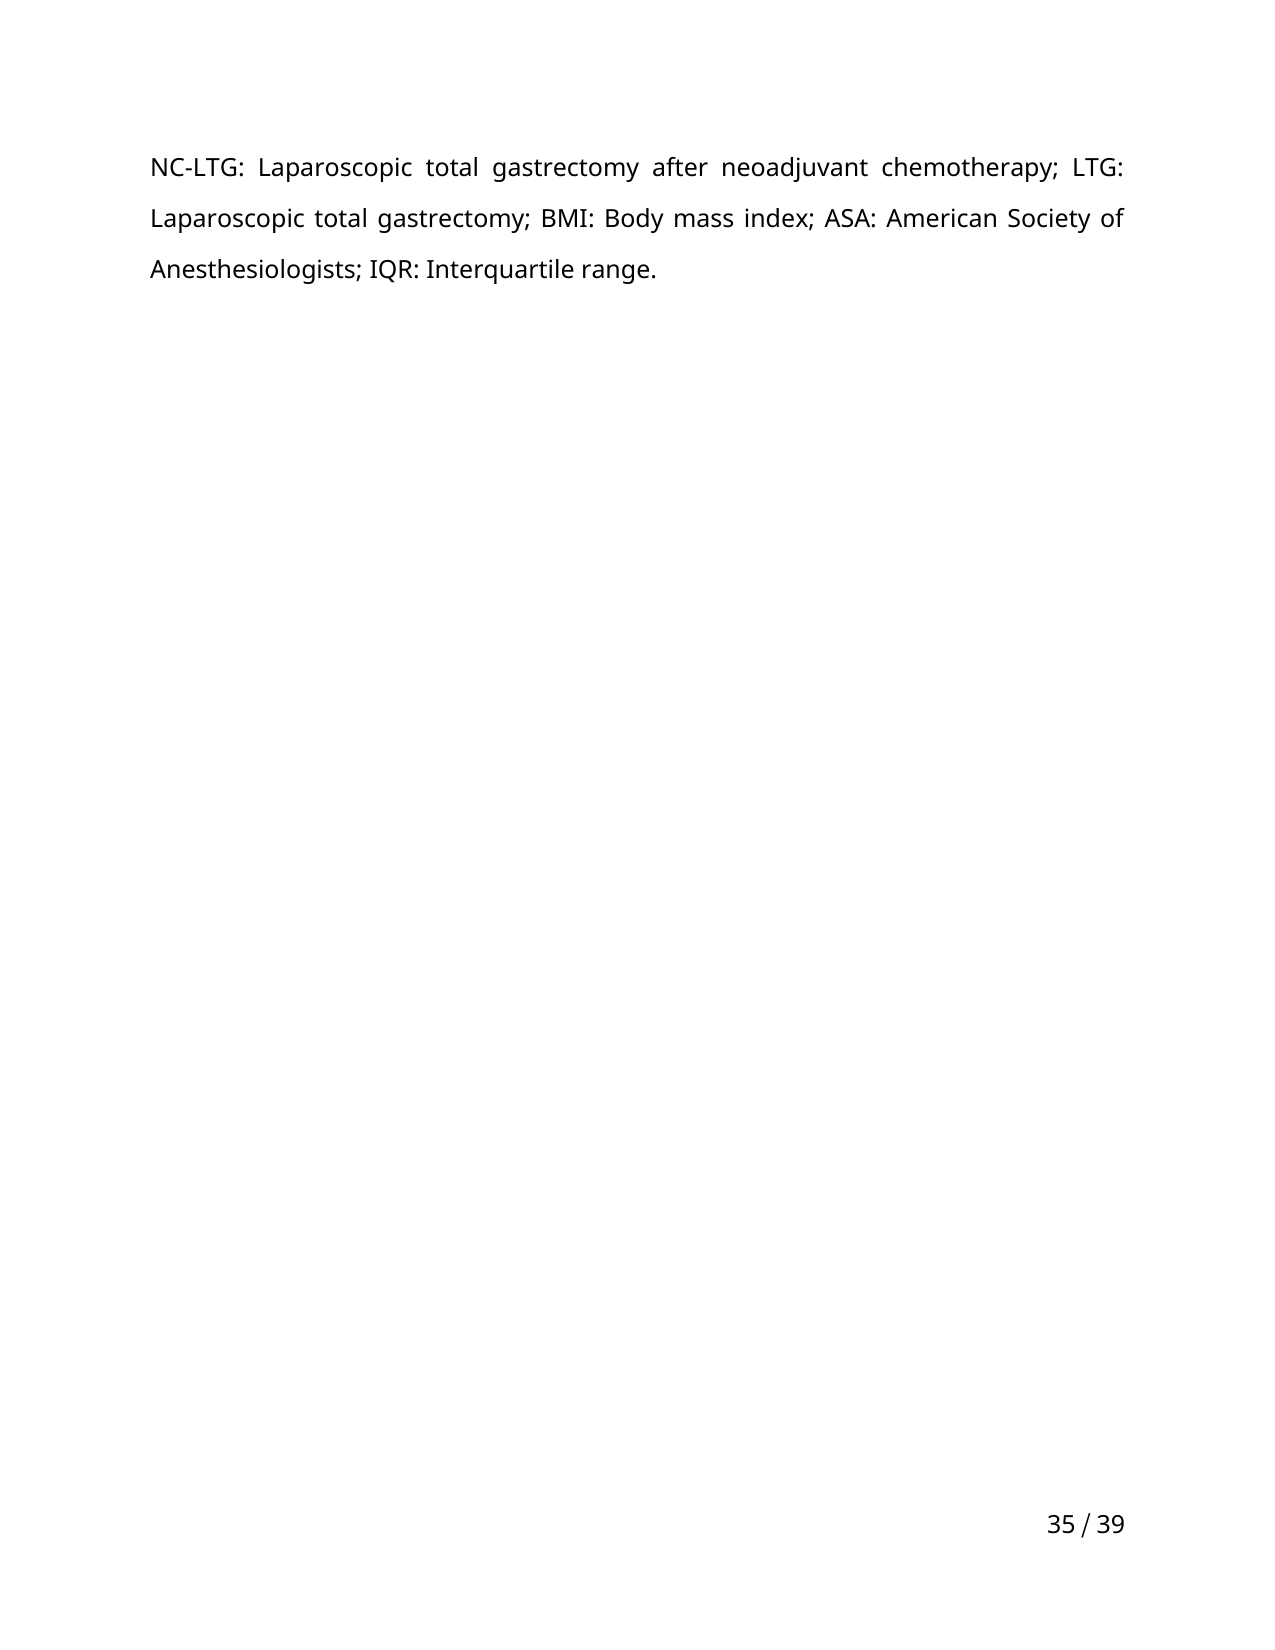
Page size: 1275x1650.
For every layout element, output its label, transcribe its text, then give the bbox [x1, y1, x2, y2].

text NC-LTG: Laparoscopic total gastrectomy after neoadjuvant chemotherapy; LTG: Laparoscopic total gastrectomy; BMI: Body mass index; ASA: American Society of Anesthesiologists; IQR: Interquartile range. [150, 150, 1125, 286]
